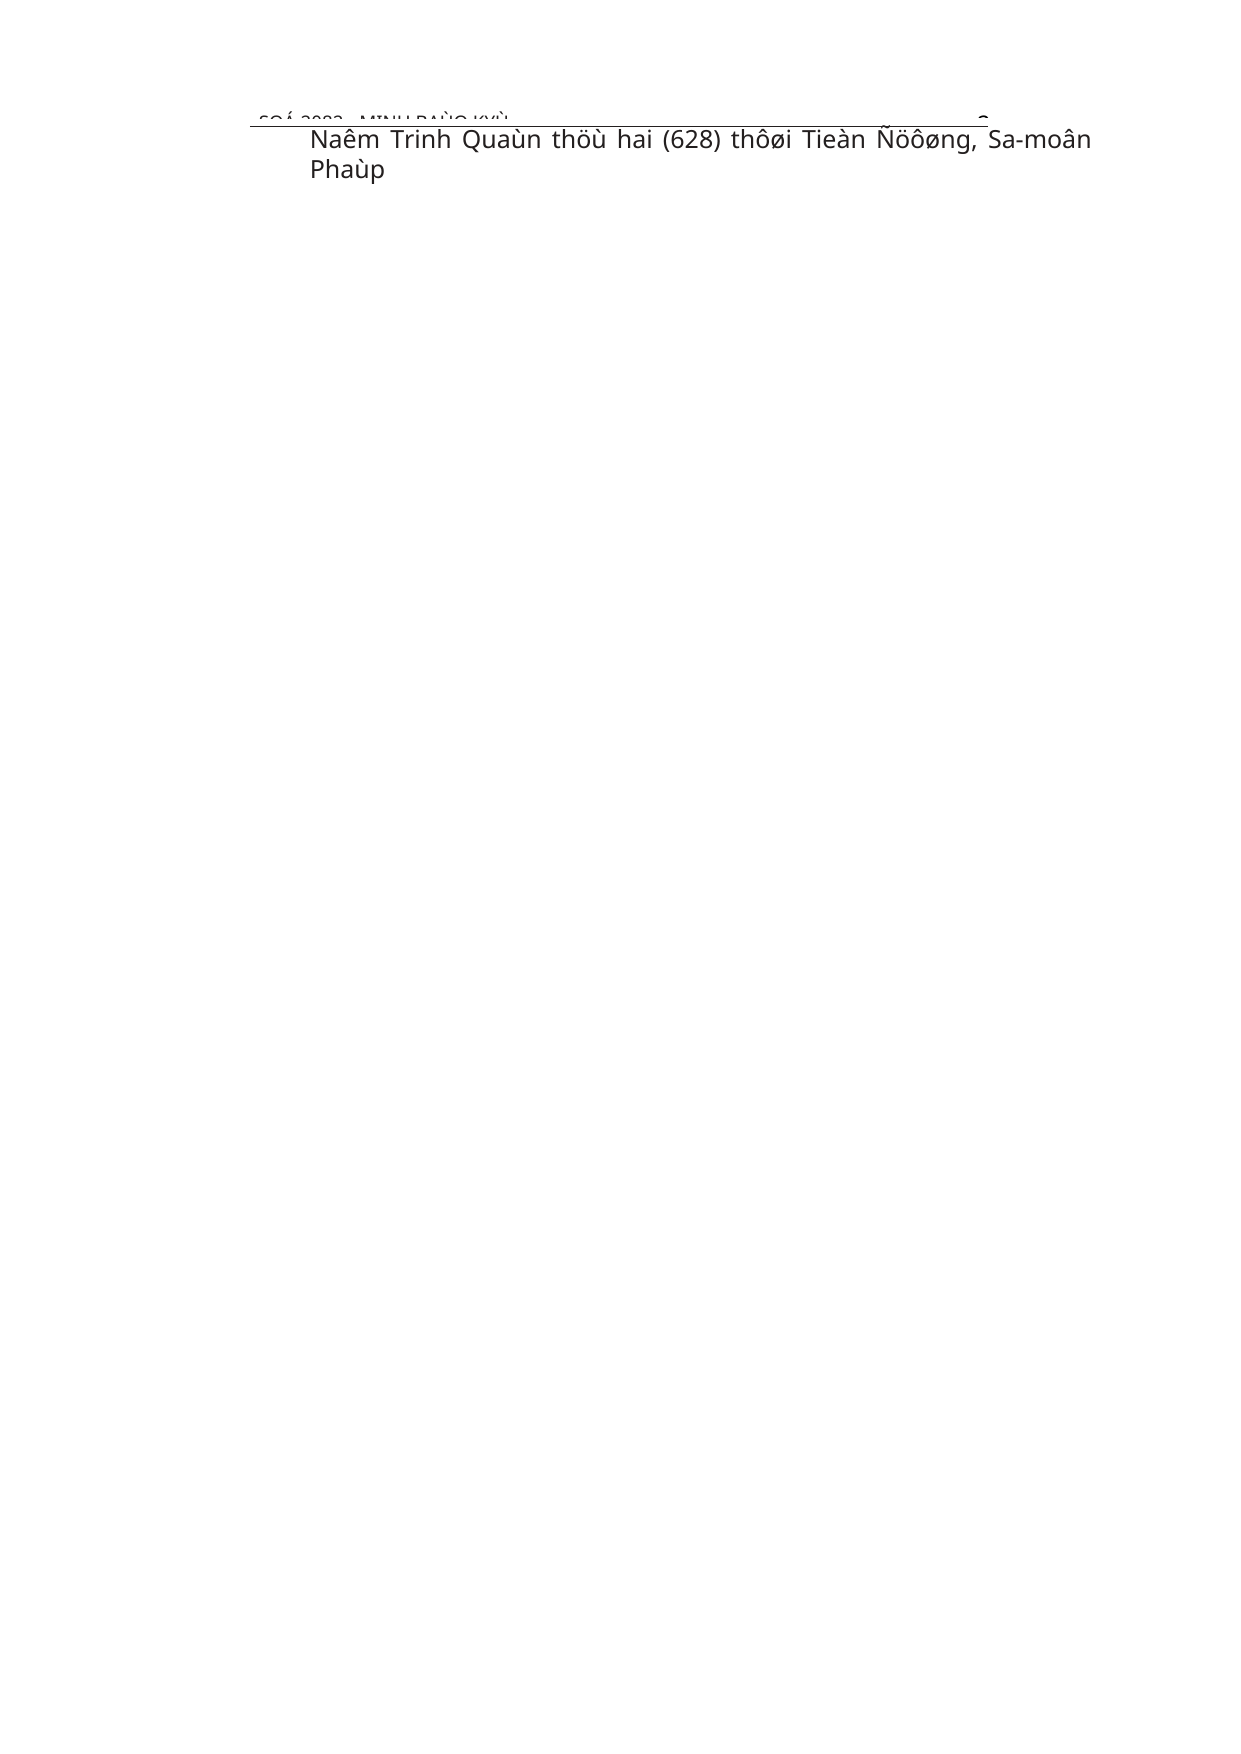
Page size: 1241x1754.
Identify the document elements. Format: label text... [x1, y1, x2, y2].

text Naêm Trinh Quaùn thöù hai (628) thôøi Tieàn Ñöôøng, Sa-moân Phaùp [309, 125, 1092, 184]
